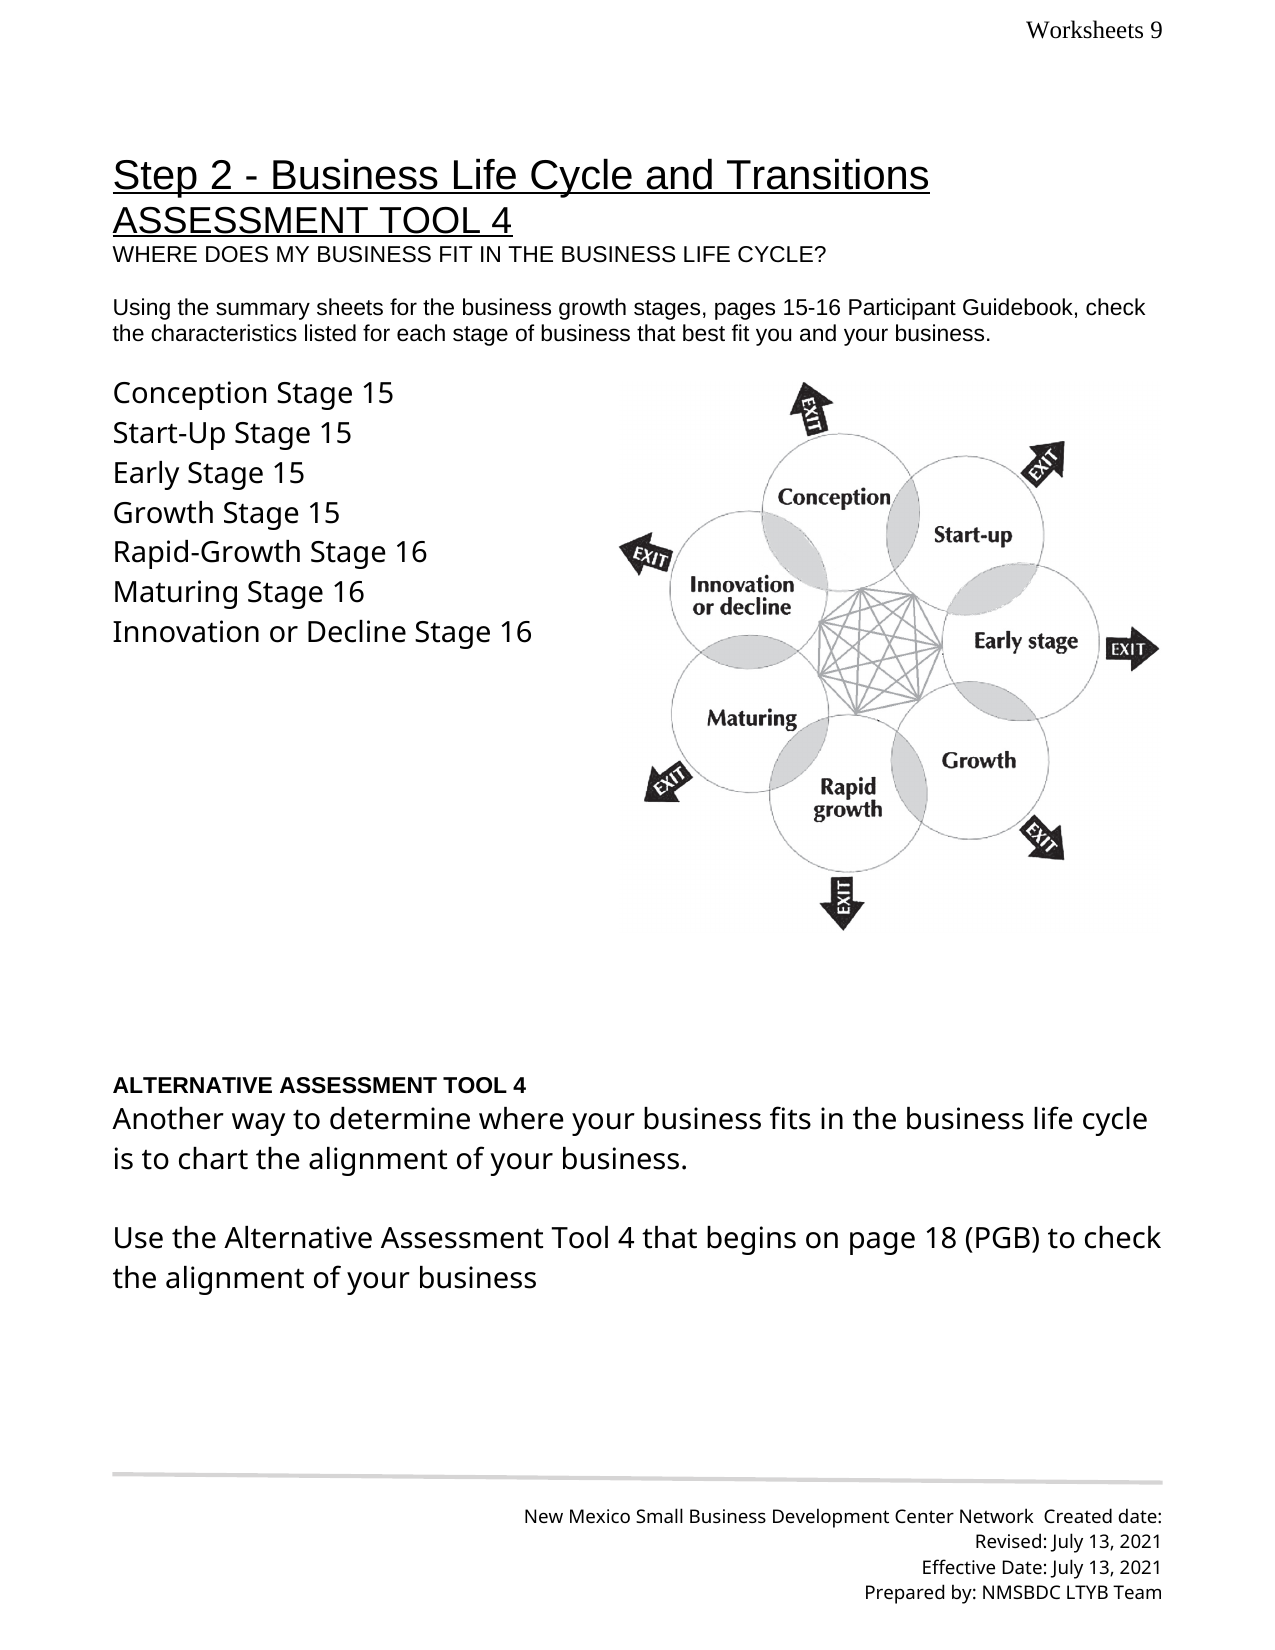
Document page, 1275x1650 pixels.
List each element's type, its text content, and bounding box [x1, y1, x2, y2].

picture [618, 381, 1162, 933]
text Innovation or Decline Stage 16 [112, 611, 618, 651]
text ASSESSMENT TOOL 4 [112, 198, 1162, 241]
text WHERE DOES MY BUSINESS FIT IN THE BUSINESS LIFE CYCLE? [112, 241, 1162, 267]
text Rapid-Growth Stage 16 [112, 532, 618, 571]
text Conception Stage 15 [112, 373, 1162, 412]
text Growth Stage 15 [112, 492, 618, 532]
text Early Stage 15 [112, 452, 618, 492]
text Using the summary sheets for the business growth stages, pages 15-16 Participant Guidebook, check the characteristics listed for each stage of business that best fit you and your business. [112, 294, 1162, 346]
text Use the Alternative Assessment Tool 4 that begins on page 18 (PGB) to check the alignment of your business [112, 1218, 1162, 1297]
text Step 2 - Business Life Cycle and Transitions [112, 150, 1162, 198]
text ALTERNATIVE ASSESSMENT TOOL 4 [112, 1072, 1162, 1099]
text Another way to determine where your business fits in the business life cycle is to chart the alignment of your business. [112, 1099, 1162, 1178]
text Start-Up Stage 15 [112, 412, 618, 452]
text Maturing Stage 16 [112, 571, 618, 611]
